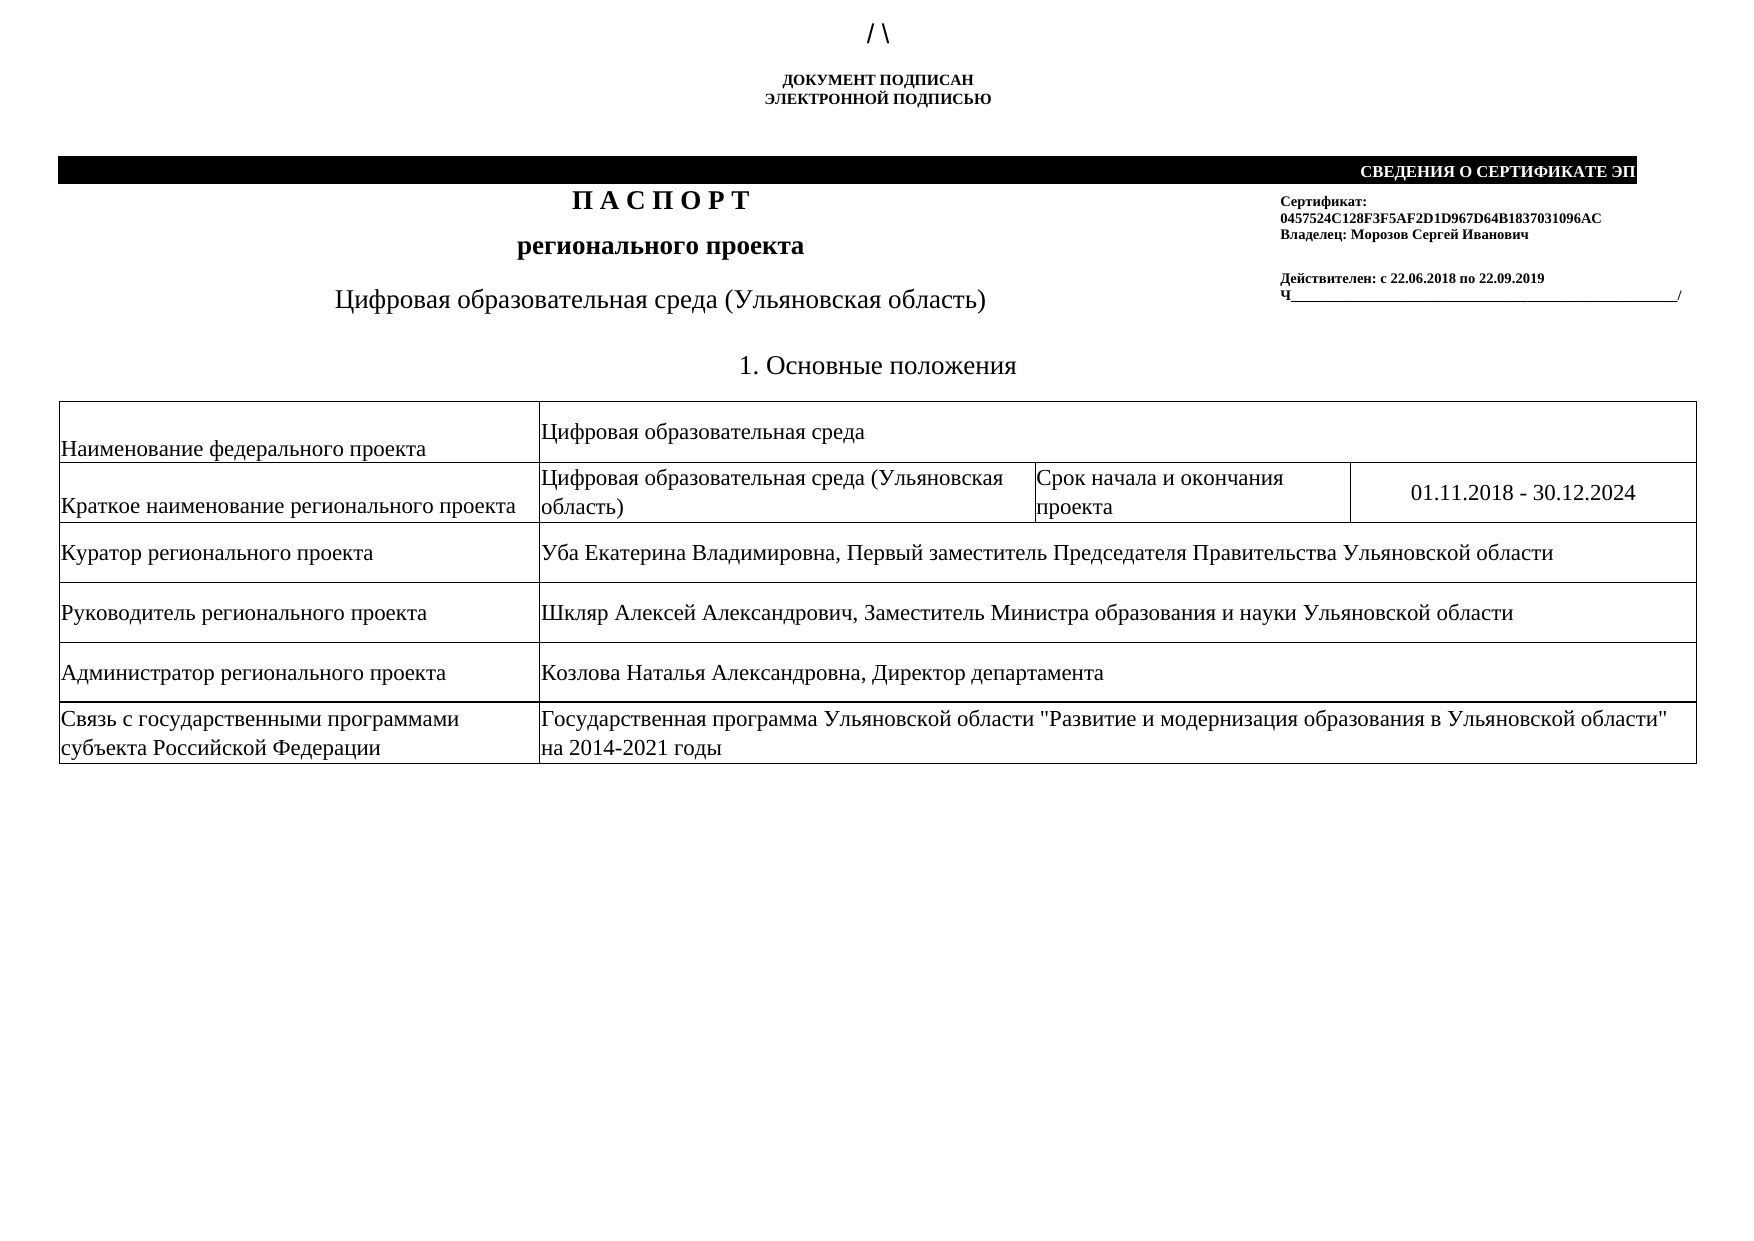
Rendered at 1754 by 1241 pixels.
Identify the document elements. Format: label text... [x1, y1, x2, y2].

table_cell Руководитель регионального проекта [60, 583, 539, 642]
text ДОКУМЕНТ ПОДПИСАН ЭЛЕКТРОННОЙ ПОДПИСЬЮ [60, 70, 1696, 108]
table_cell Администратор регионального проекта [60, 643, 539, 701]
table_cell Срок начала и окончания проекта [1036, 463, 1350, 522]
table_cell Цифровая образовательная среда (Ульяновская область) [540, 463, 1035, 522]
text Цифровая образовательная среда (Ульяновская область) [60, 283, 1696, 314]
table_cell Связь с государственными программами субъекта Российской Федерации [60, 703, 539, 763]
table_cell Уба Екатерина Владимировна, Первый заместитель Председателя Правительства Ульяновской области [540, 523, 1696, 582]
text / \ [60, 18, 1696, 49]
table_cell Козлова Наталья Александровна, Директор департамента [540, 643, 1350, 701]
text СВЕДЕНИЯ О СЕРТИФИКАТЕ ЭП [60, 157, 1636, 183]
table_cell Шкляр Алексей Александрович, Заместитель Министра образования и науки Ульяновской области [540, 583, 1696, 642]
table_cell Краткое наименование регионального проекта [60, 463, 539, 522]
table_cell [1350, 643, 1696, 701]
table_header Наименование федерального проекта [60, 402, 539, 462]
text П А С П О Р Т регионального проекта [60, 184, 1696, 261]
table_header Цифровая образовательная среда [540, 402, 1696, 462]
table_cell 01.11.2018 - 30.12.2024 [1351, 463, 1696, 522]
table_cell Куратор регионального проекта [60, 523, 539, 582]
text 1. Основные положения [60, 349, 1696, 380]
table_cell Государственная программа Ульяновской области "Развитие и модернизация образования в Ульяновской области" на 2014-2021 годы [540, 703, 1696, 763]
